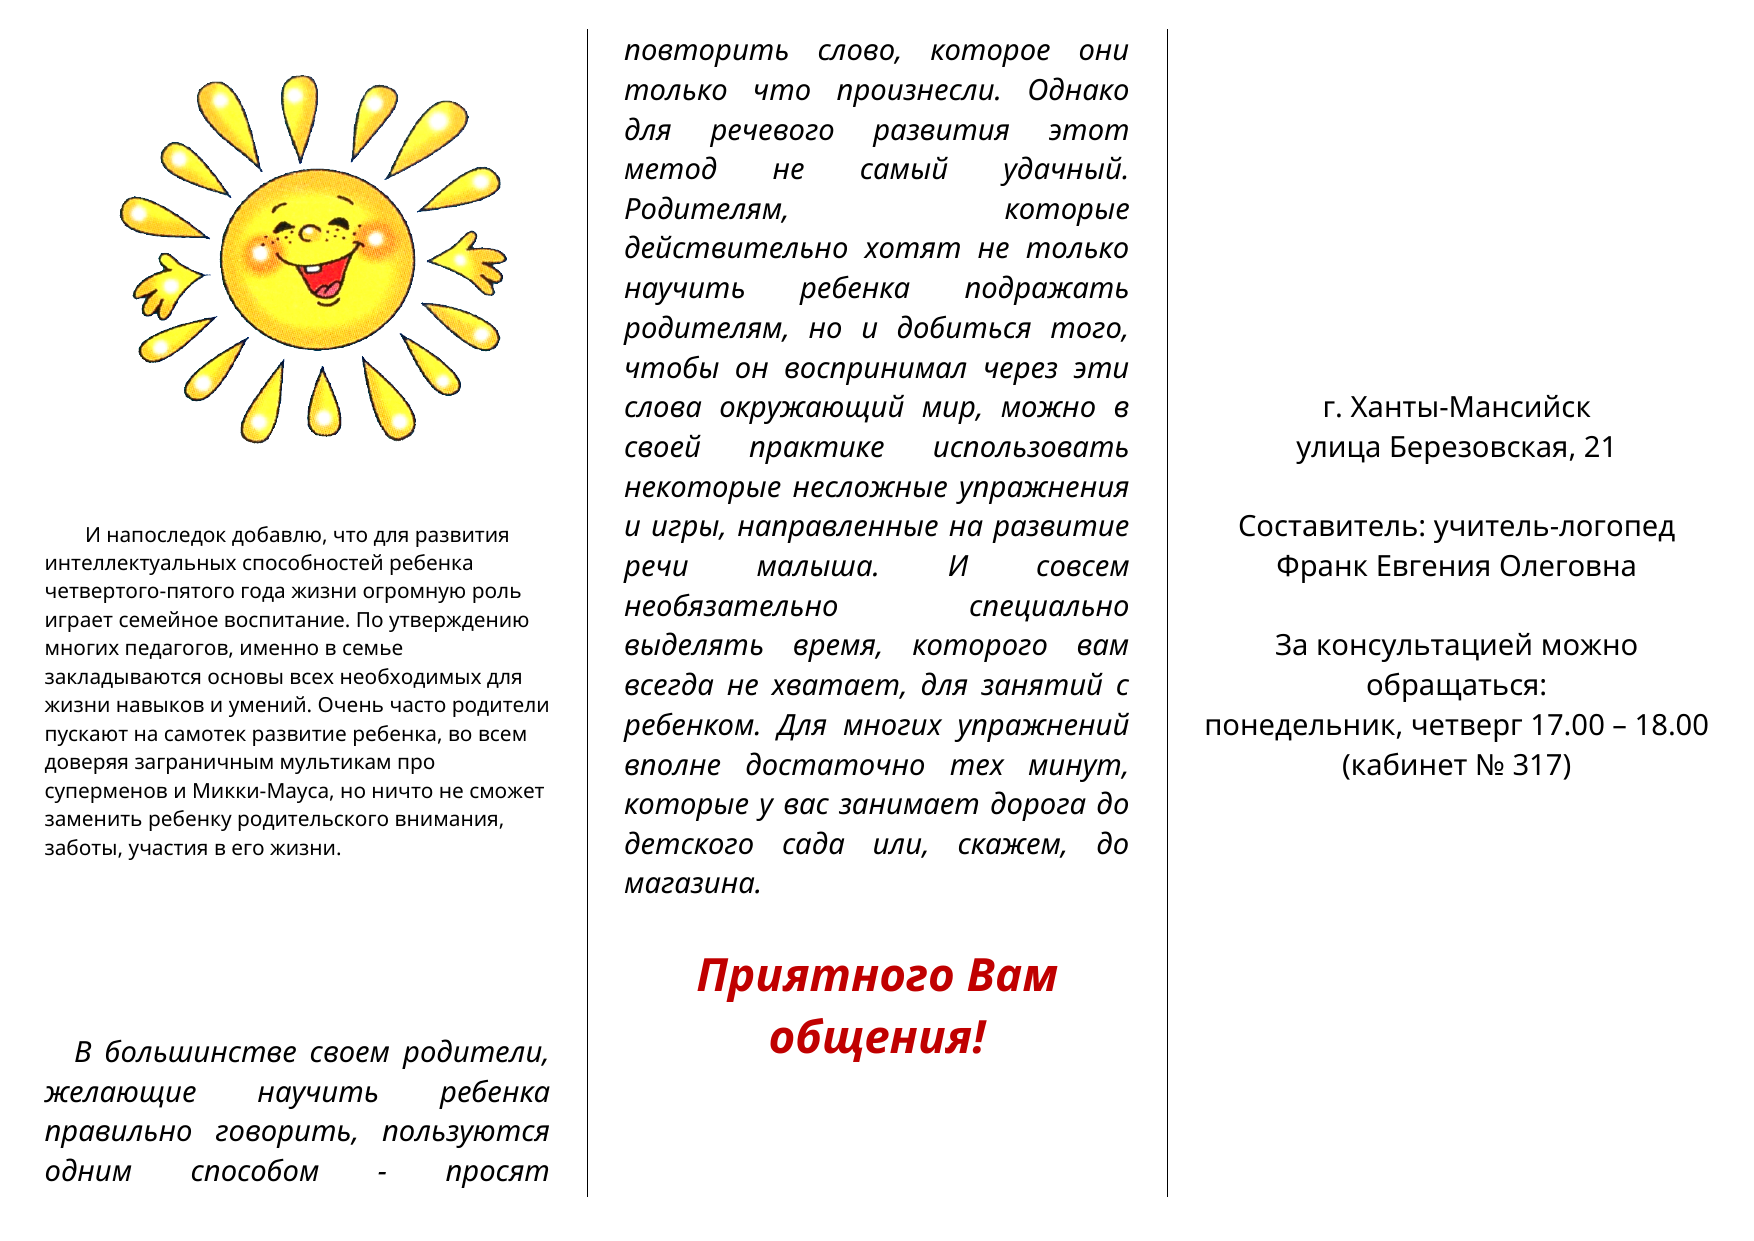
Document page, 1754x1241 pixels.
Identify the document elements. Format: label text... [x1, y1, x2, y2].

text В большинстве своем родители, желающие научить ребенка правильно говорить, пользуются одним способом - просят повторить слово, которое они только что произнесли. Однако для речевого развития этот метод не самый удачный. Родителям, которые действительно хотят не только научить ребенка подражать родителям, но и добиться того, чтобы он воспринимал через эти слова окружающий мир, можно в своей практике использовать некоторые несложные упражнения и игры, направленные на развитие речи малыша. И совсем необязательно специально выделять время, которого вам всегда не хватает, для занятий с ребенком. Для многих упражнений вполне достаточно тех минут, которые у вас занимает дорога до детского сада или, скажем, до магазина. [44, 1031, 550, 1190]
text улица Березовская, 21 [1203, 426, 1709, 466]
text Приятного Вам общения! [624, 942, 1130, 1096]
text И напоследок добавлю, что для развития интеллектуальных способностей ребенка четвертого-пятого года жизни огромную роль играет семейное воспитание. По утверждению многих педагогов, именно в семье закладываются основы всех необходимых для жизни навыков и умений. Очень часто родители пускают на самотек развитие ребенка, во всем доверяя заграничным мультикам про суперменов и Микки-Мауса, но ничто не сможет заменить ребенку родительского внимания, заботы, участия в его жизни. [44, 520, 550, 861]
text За консультацией можно обращаться: [1203, 625, 1709, 704]
text Составитель: учитель-логопед [1203, 506, 1709, 545]
text понедельник, четверг 17.00 – 18.00 (кабинет № 317) [1203, 704, 1709, 783]
text В большинстве своем родители, желающие научить ребенка правильно говорить, пользуются одним способом - просят повторить слово, которое они только что произнесли. Однако для речевого развития этот метод не самый удачный. Родителям, которые действительно хотят не только научить ребенка подражать родителям, но и добиться того, чтобы он воспринимал через эти слова окружающий мир, можно в своей практике использовать некоторые несложные упражнения и игры, направленные на развитие речи малыша. И совсем необязательно специально выделять время, которого вам всегда не хватает, для занятий с ребенком. Для многих упражнений вполне достаточно тех минут, которые у вас занимает дорога до детского сада или, скажем, до магазина. [624, 29, 1130, 902]
text Франк Евгения Олеговна [1203, 545, 1709, 585]
text г. Ханты-Мансийск [1203, 387, 1709, 426]
